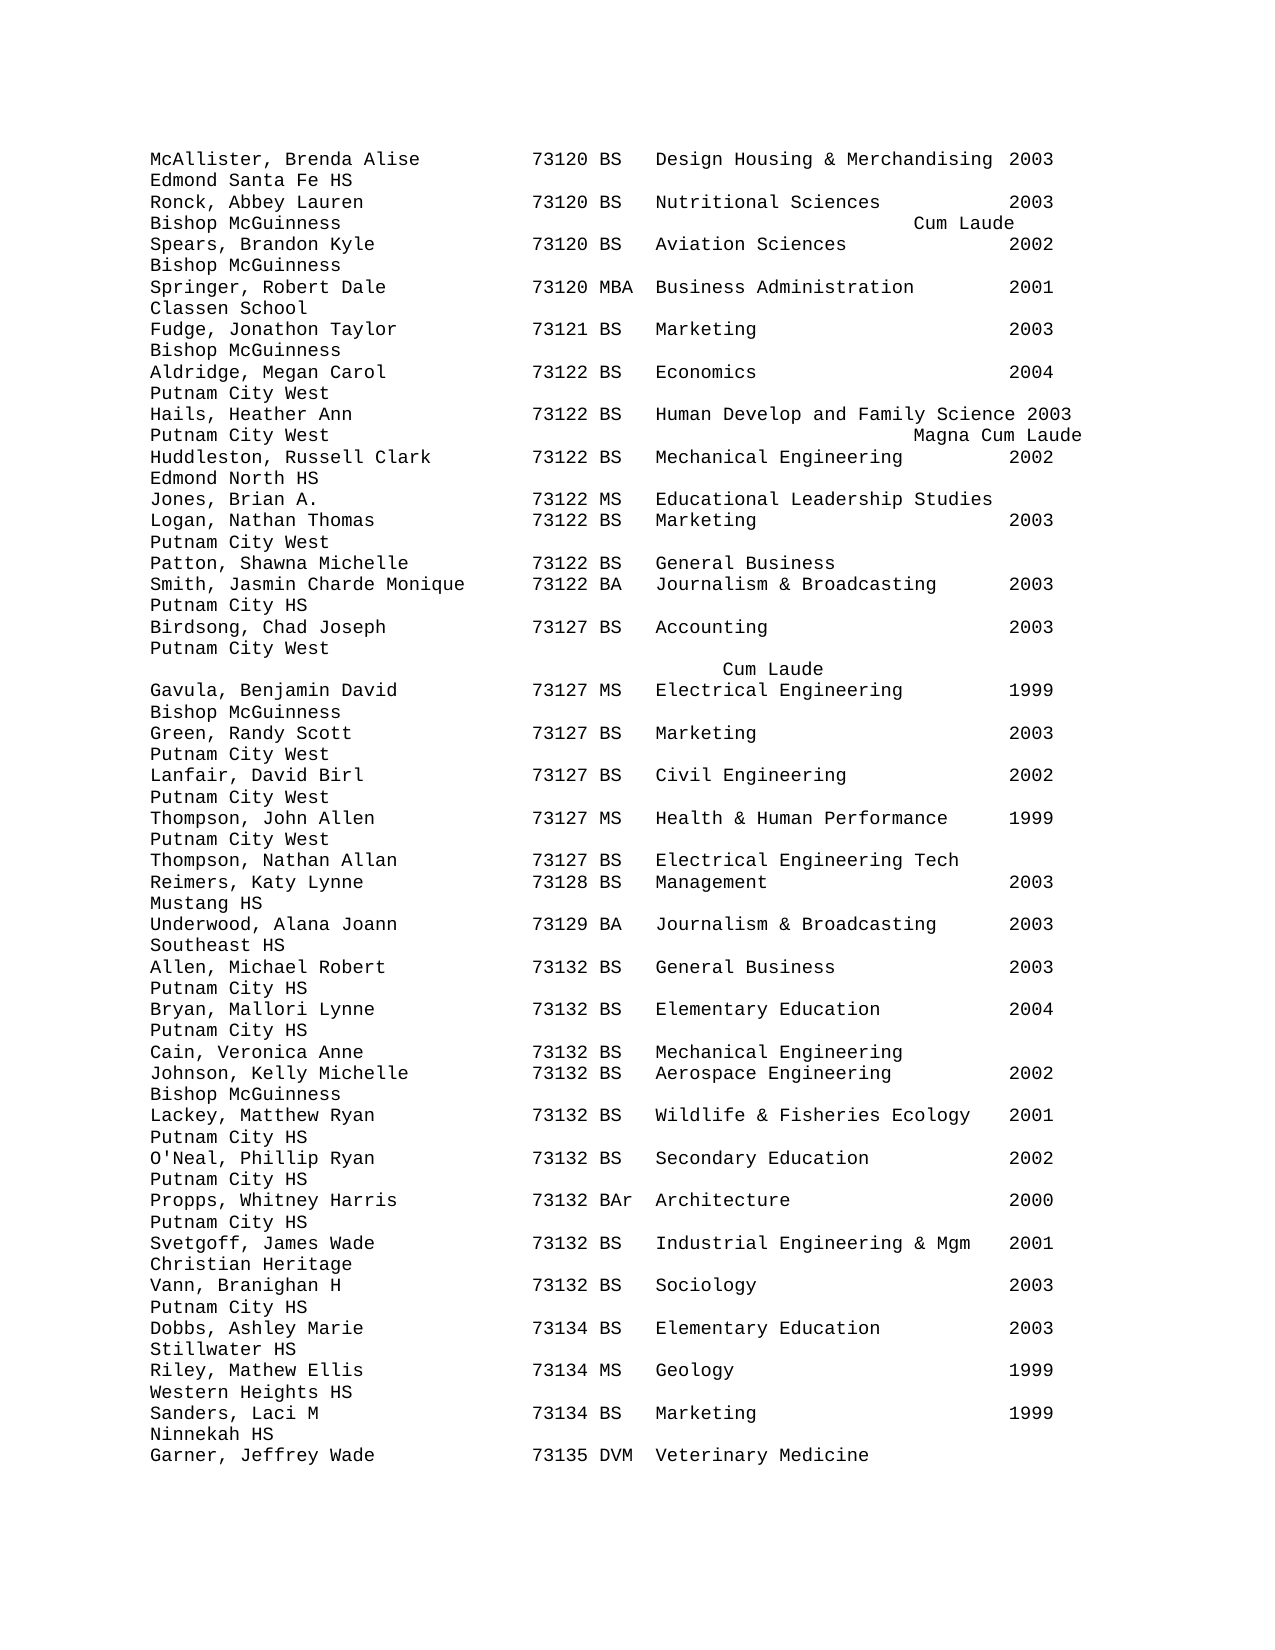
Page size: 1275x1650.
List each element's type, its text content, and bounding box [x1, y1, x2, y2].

text Smith, Jasmin Charde Monique 73122 BA Journalism & Broadcasting 2003 Putnam City HS [150, 575, 1125, 617]
text Gavula, Benjamin David 73127 MS Electrical Engineering 1999 Bishop McGuinness [150, 681, 1125, 724]
text Birdsong, Chad Joseph 73127 BS Accounting 2003 Putnam City West [150, 617, 1125, 660]
text Riley, Mathew Ellis 73134 MS Geology 1999 Western Heights HS [150, 1361, 1125, 1404]
text Jones, Brian A. 73122 MS Educational Leadership Studies [150, 490, 1125, 511]
text Cain, Veronica Anne 73132 BS Mechanical Engineering [150, 1042, 1125, 1064]
text Hails, Heather Ann 73122 BS Human Develop and Family Science 2003 Putnam City West Magna Cum Laude [150, 405, 1125, 447]
text Patton, Shawna Michelle 73122 BS General Business [150, 554, 1125, 575]
text Lanfair, David Birl 73127 BS Civil Engineering 2002 Putnam City West [150, 766, 1125, 809]
text Cum Laude [150, 660, 1125, 681]
text Garner, Jeffrey Wade 73135 DVM Veterinary Medicine [150, 1446, 1125, 1467]
text Vann, Branighan H 73132 BS Sociology 2003 Putnam City HS [150, 1276, 1125, 1319]
text Spears, Brandon Kyle 73120 BS Aviation Sciences 2002 Bishop McGuinness [150, 235, 1125, 277]
text Lackey, Matthew Ryan 73132 BS Wildlife & Fisheries Ecology 2001 Putnam City HS [150, 1106, 1125, 1149]
text Propps, Whitney Harris 73132 BAr Architecture 2000 Putnam City HS [150, 1191, 1125, 1234]
text Sanders, Laci M 73134 BS Marketing 1999 Ninnekah HS [150, 1404, 1125, 1446]
text Springer, Robert Dale 73120 MBA Business Administration 2001 Classen School [150, 277, 1125, 320]
text Fudge, Jonathon Taylor 73121 BS Marketing 2003 Bishop McGuinness [150, 320, 1125, 362]
text Aldridge, Megan Carol 73122 BS Economics 2004 Putnam City West [150, 362, 1125, 405]
text Underwood, Alana Joann 73129 BA Journalism & Broadcasting 2003 Southeast HS [150, 915, 1125, 957]
text Johnson, Kelly Michelle 73132 BS Aerospace Engineering 2002 Bishop McGuinness [150, 1064, 1125, 1106]
text Ronck, Abbey Lauren 73120 BS Nutritional Sciences 2003 Bishop McGuinness Cum Laude [150, 192, 1125, 235]
text Bryan, Mallori Lynne 73132 BS Elementary Education 2004 Putnam City HS [150, 1000, 1125, 1042]
text Thompson, John Allen 73127 MS Health & Human Performance 1999 Putnam City West [150, 809, 1125, 851]
text Reimers, Katy Lynne 73128 BS Management 2003 Mustang HS [150, 872, 1125, 915]
text Svetgoff, James Wade 73132 BS Industrial Engineering & Mgm 2001 Christian Heritage [150, 1234, 1125, 1276]
text Logan, Nathan Thomas 73122 BS Marketing 2003 Putnam City West [150, 511, 1125, 554]
text Dobbs, Ashley Marie 73134 BS Elementary Education 2003 Stillwater HS [150, 1319, 1125, 1361]
text Huddleston, Russell Clark 73122 BS Mechanical Engineering 2002 Edmond North HS [150, 447, 1125, 490]
text McAllister, Brenda Alise 73120 BS Design Housing & Merchandising 2003 Edmond Santa Fe HS [150, 150, 1125, 192]
text O'Neal, Phillip Ryan 73132 BS Secondary Education 2002 Putnam City HS [150, 1149, 1125, 1191]
text Green, Randy Scott 73127 BS Marketing 2003 Putnam City West [150, 724, 1125, 766]
text Allen, Michael Robert 73132 BS General Business 2003 Putnam City HS [150, 957, 1125, 1000]
text Thompson, Nathan Allan 73127 BS Electrical Engineering Tech [150, 851, 1125, 872]
